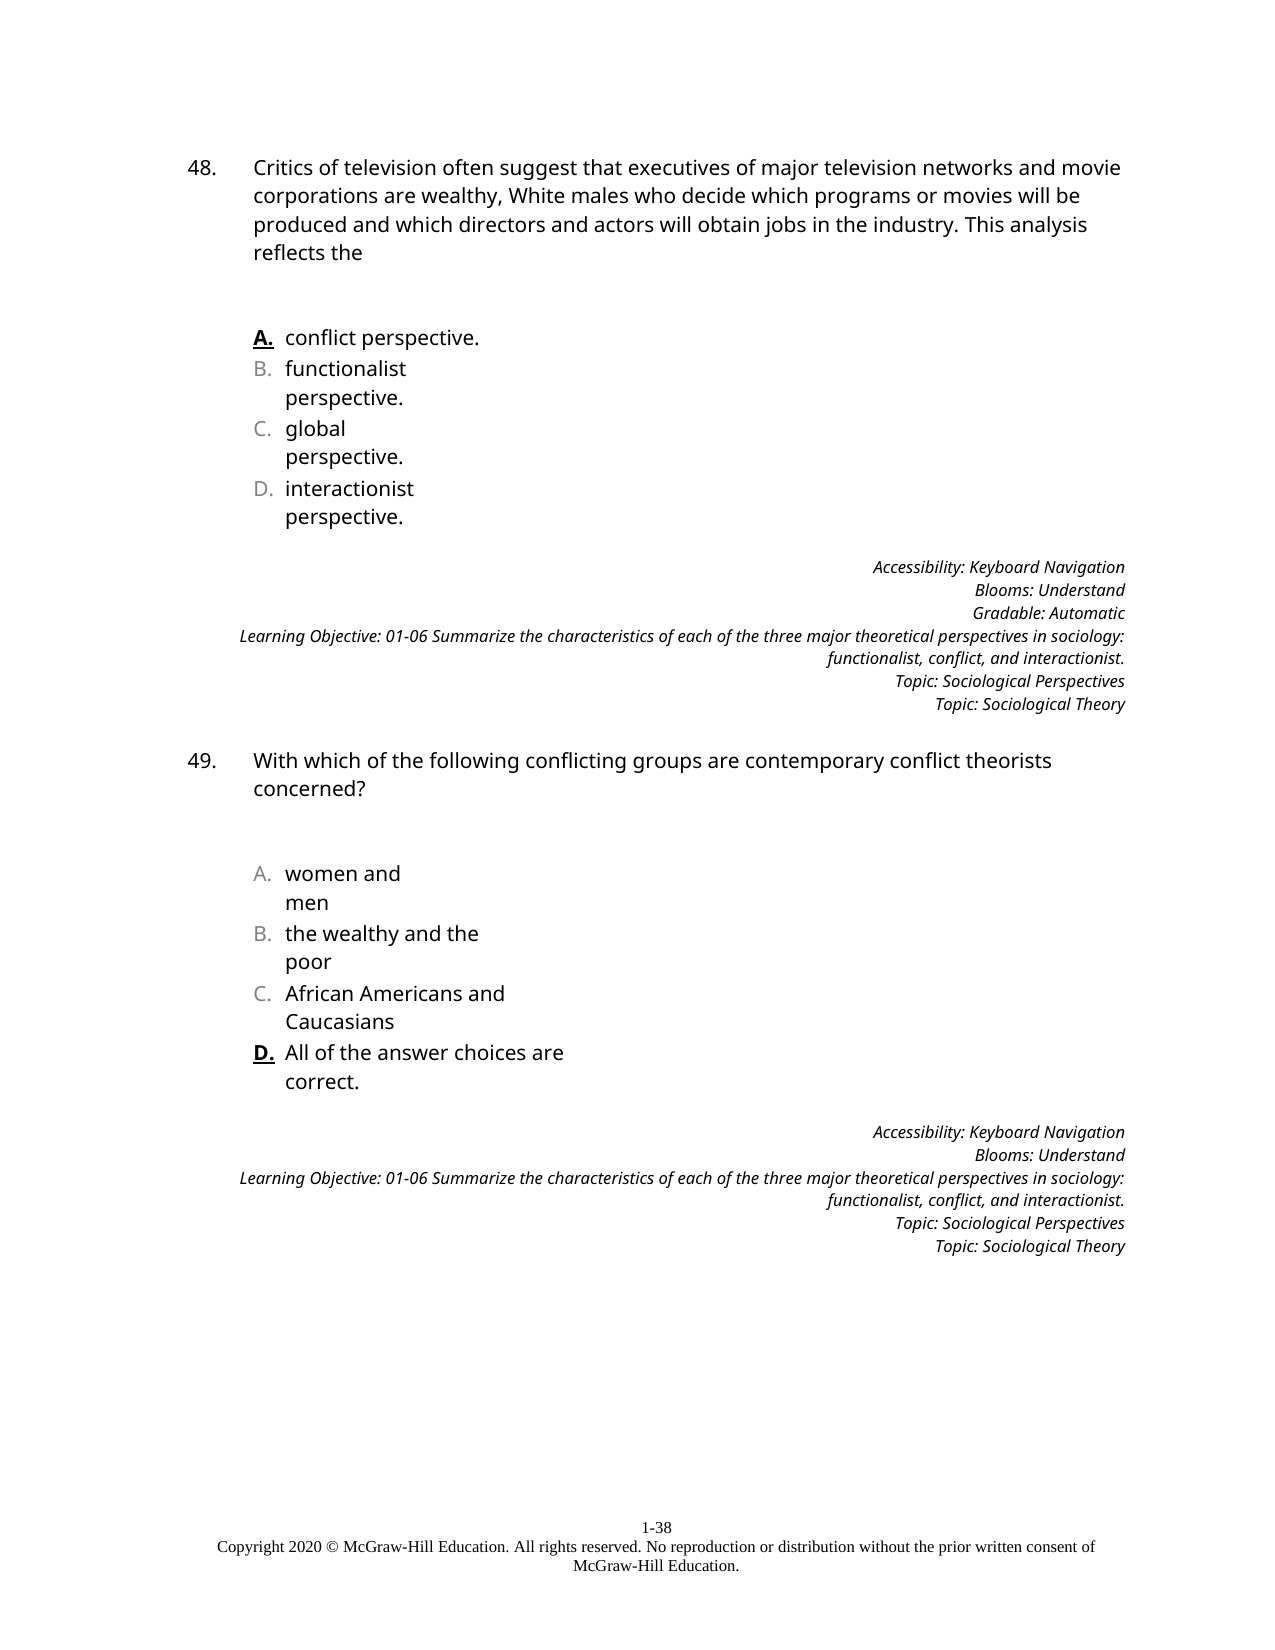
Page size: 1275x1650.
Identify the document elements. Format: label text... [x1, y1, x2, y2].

table_header With which of the following conflicting groups are contemporary conflict theorists concerned? [253, 746, 1125, 1095]
table_header 48. [188, 153, 253, 531]
table_header 49. [188, 746, 253, 1095]
table_header Accessibility: Keyboard Navigation Blooms: Understand Learning Objective: 01-06 Summarize the characteristics of each of the three major theoretical perspectives in sociology: functionalist, conflict, and interactionist. Topic: Sociological Perspectives Topic: Sociological Theory [188, 1121, 1125, 1285]
table_header Accessibility: Keyboard Navigation Blooms: Understand Gradable: Automatic Learning Objective: 01-06 Summarize the characteristics of each of the three major theoretical perspectives in sociology: functionalist, conflict, and interactionist. Topic: Sociological Perspectives Topic: Sociological Theory [188, 556, 1125, 743]
table_header Critics of television often suggest that executives of major television networks and movie corporations are wealthy, White males who decide which programs or movies will be produced and which directors and actors will obtain jobs in the industry. This analysis reflects the [253, 153, 1125, 531]
